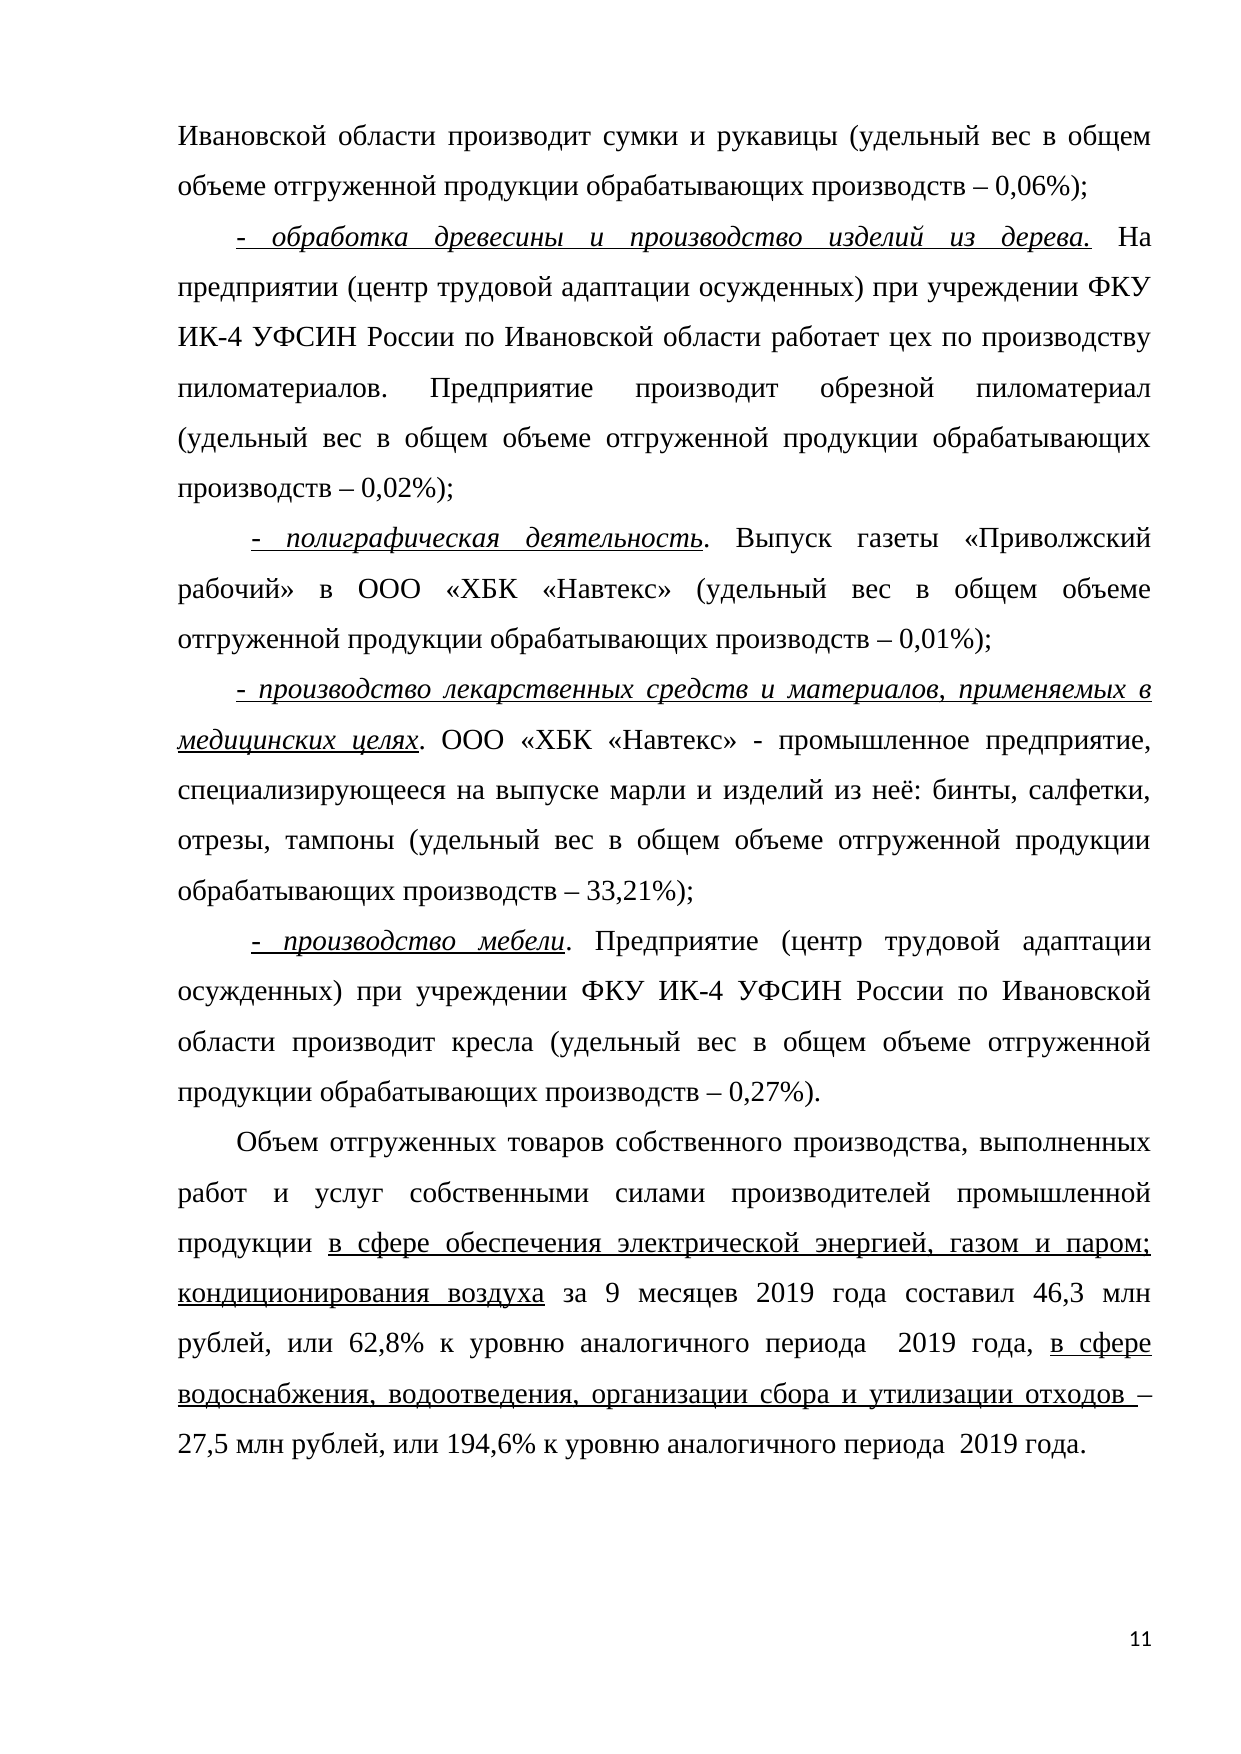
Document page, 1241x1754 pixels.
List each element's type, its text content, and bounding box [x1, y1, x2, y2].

text - производство лекарственных средств и материалов, применяемых в медицинских целях. ООО «ХБК «Навтекс» - промышленное предприятие, специализирующееся на выпуске марли и изделий из неё: бинты, салфетки, отрезы, тампоны (удельный вес в общем объеме отгруженной продукции обрабатывающих производств – 33,21%); [177, 672, 1152, 906]
text - обработка древесины и производство изделий из дерева. На предприятии (центр трудовой адаптации осужденных) при учреждении ФКУ ИК-4 УФСИН России по Ивановской области работает цех по производству пиломатериалов. Предприятие производит обрезной пиломатериал (удельный вес в общем объеме отгруженной продукции обрабатывающих производств – 0,02%); [177, 219, 1152, 504]
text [177, 118, 1152, 202]
text Объем отгруженных товаров собственного производства, выполненных работ и услуг собственными силами производителей промышленной продукции в сфере обеспечения электрической энергией, газом и паром; кондиционирования воздуха за 9 месяцев 2019 года составил 46,3 млн рублей, или 62,8% к уровню аналогичного периода 2019 года, в сфере водоснабжения, водоотведения, организации сбора и утилизации отходов – 27,5 млн рублей, или 194,6% к уровню аналогичного периода 2019 года. [177, 1124, 1152, 1460]
text - полиграфическая деятельность. Выпуск газеты «Приволжский рабочий» в ООО «ХБК «Навтекс» (удельный вес в общем объеме отгруженной продукции обрабатывающих производств – 0,01%); [177, 521, 1152, 655]
text - производство мебели. Предприятие (центр трудовой адаптации осужденных) при учреждении ФКУ ИК-4 УФСИН России по Ивановской области производит кресла (удельный вес в общем объеме отгруженной продукции обрабатывающих производств – 0,27%). [177, 923, 1152, 1108]
